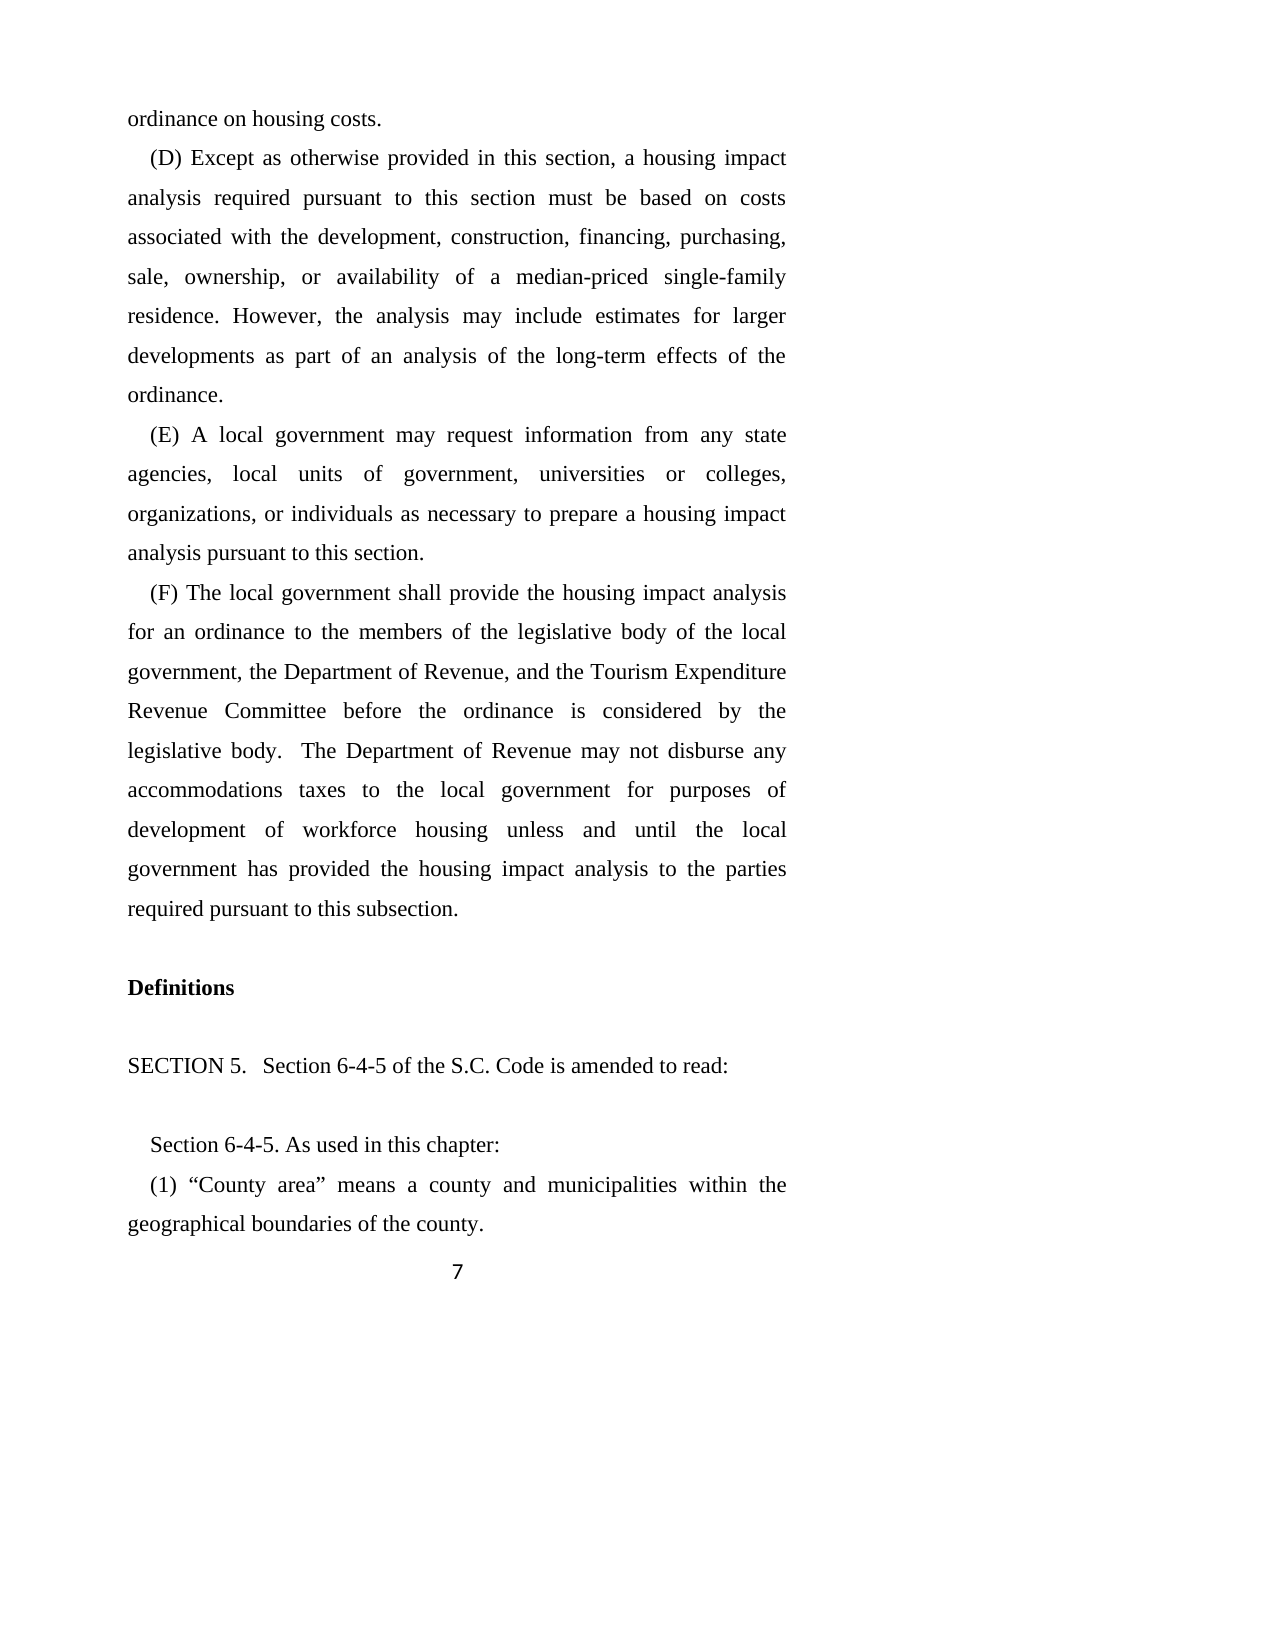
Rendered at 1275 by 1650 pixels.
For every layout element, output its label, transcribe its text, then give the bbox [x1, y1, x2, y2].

text Section 6-4-5. As used in this chapter: [127, 1131, 787, 1158]
text (D) Except as otherwise provided in this section, a housing impact analysis required pursuant to this section must be based on costs associated with the development, construction, financing, purchasing, sale, ownership, or availability of a median-priced single-family residence. However, the analysis may include estimates for larger developments as part of an analysis of the long-term effects of the ordinance. [127, 144, 787, 408]
text (1) “County area” means a county and municipalities within the geographical boundaries of the county. [127, 1171, 787, 1237]
text SECTION 5. Section 6-4-5 of the S.C. Code is amended to read: [127, 1052, 787, 1079]
text (E) A local government may request information from any state agencies, local units of government, universities or colleges, organizations, or individuals as necessary to prepare a housing impact analysis pursuant to this section. [127, 421, 787, 566]
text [127, 105, 787, 131]
text Definitions [127, 973, 787, 1000]
text (F) The local government shall provide the housing impact analysis for an ordinance to the members of the legislative body of the local government, the Department of Revenue, and the Tourism Expenditure Revenue Committee before the ordinance is considered by the legislative body. The Department of Revenue may not disburse any accommodations taxes to the local government for purposes of development of workforce housing unless and until the local government has provided the housing impact analysis to the parties required pursuant to this subsection. [127, 579, 787, 921]
